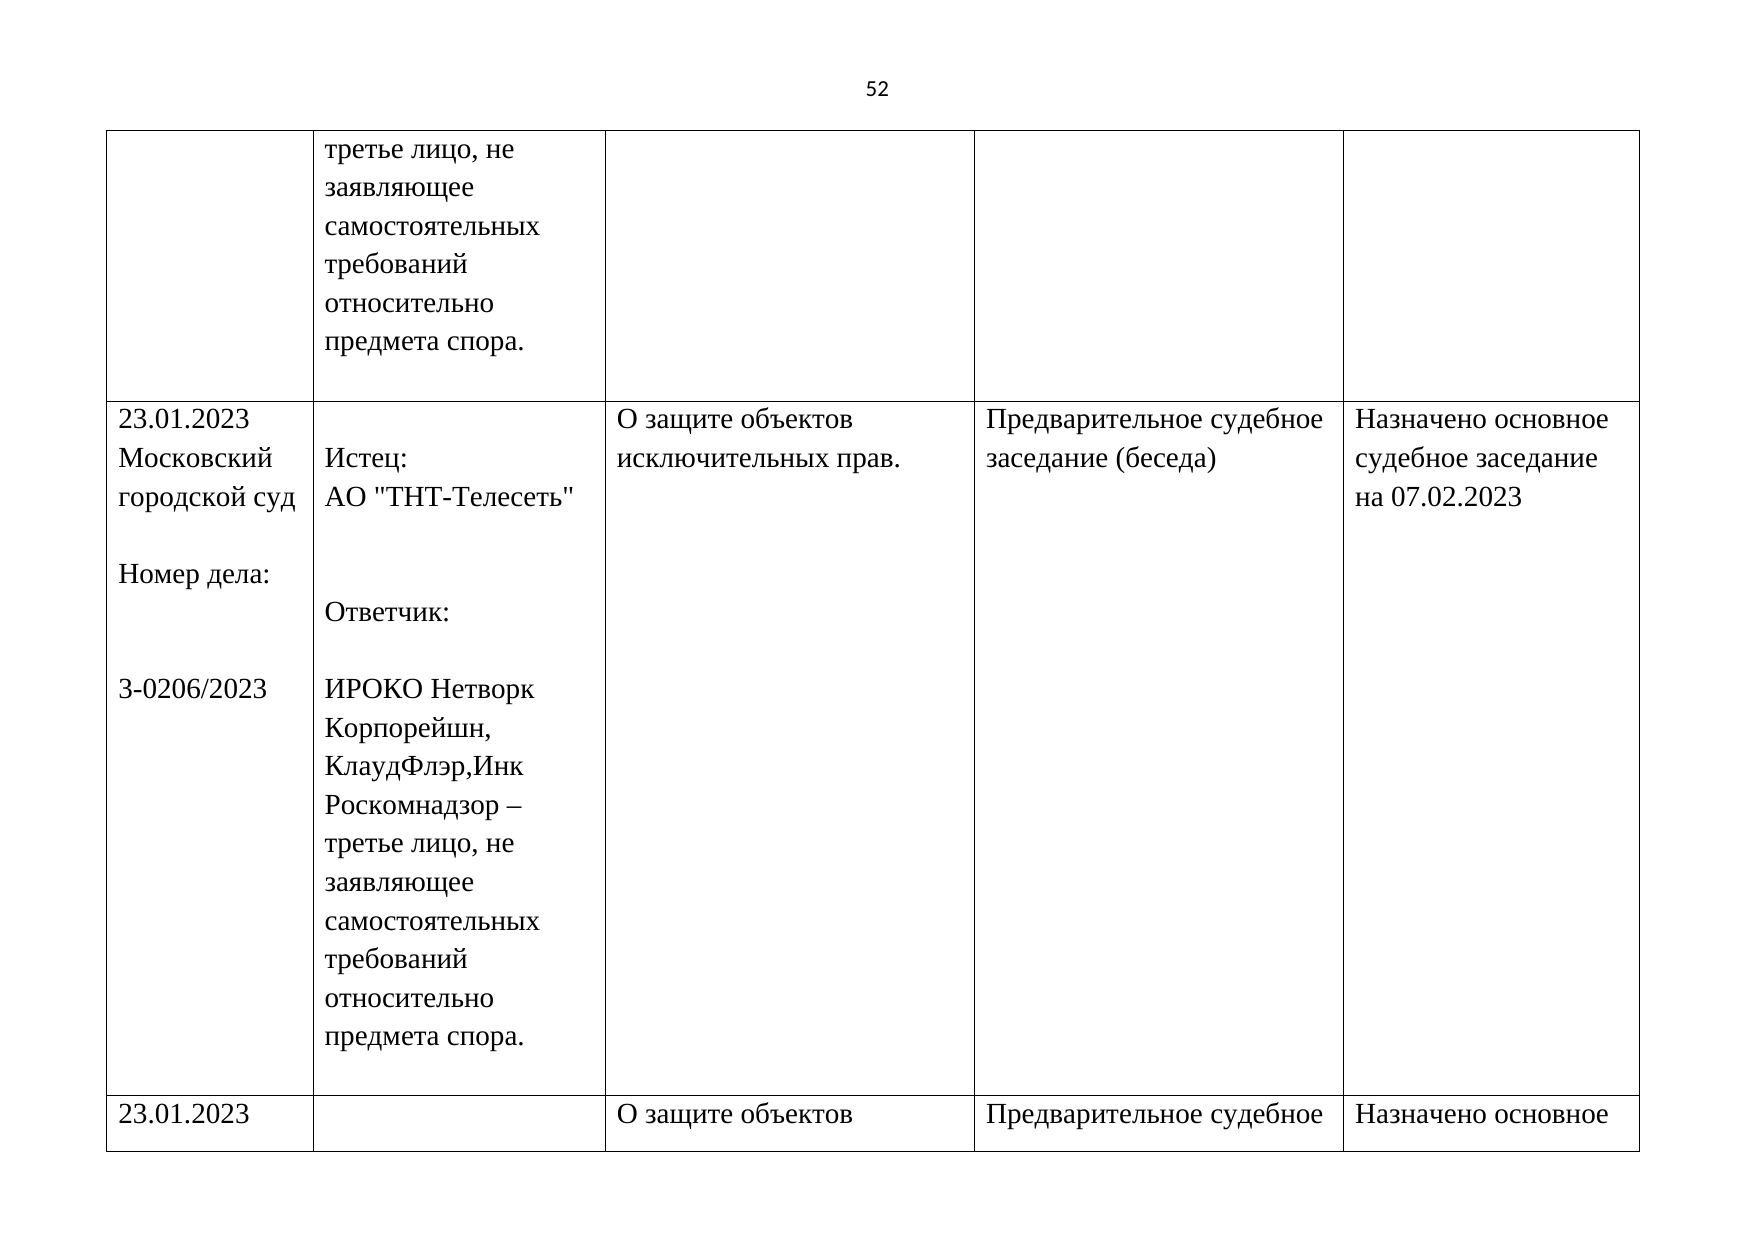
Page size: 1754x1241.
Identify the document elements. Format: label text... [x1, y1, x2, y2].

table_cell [975, 131, 1343, 401]
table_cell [975, 1096, 1343, 1151]
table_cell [1344, 131, 1639, 401]
table_cell О защите объектов исключительных прав. [606, 402, 974, 1095]
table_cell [314, 1096, 605, 1151]
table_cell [107, 1096, 313, 1151]
table_cell 23.01.2023 Московский городской суд Номер дела: 3-0206/2023 [107, 402, 313, 1095]
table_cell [606, 131, 974, 401]
table_cell Предварительное судебное заседание (беседа) [975, 402, 1343, 1095]
table_cell Истец: АО "ТНТ-Телесеть" Ответчик: ИРОКО Нетворк Корпорейшн, КлаудФлэр,Инк Роскомнадзор – третье лицо, не заявляющее самостоятельных требований относительно предмета спора. [314, 402, 605, 1095]
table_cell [1344, 1096, 1639, 1151]
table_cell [107, 131, 313, 401]
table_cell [314, 131, 605, 401]
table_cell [606, 1096, 974, 1151]
table_cell Назначено основное судебное заседание на 07.02.2023 [1344, 402, 1639, 1095]
